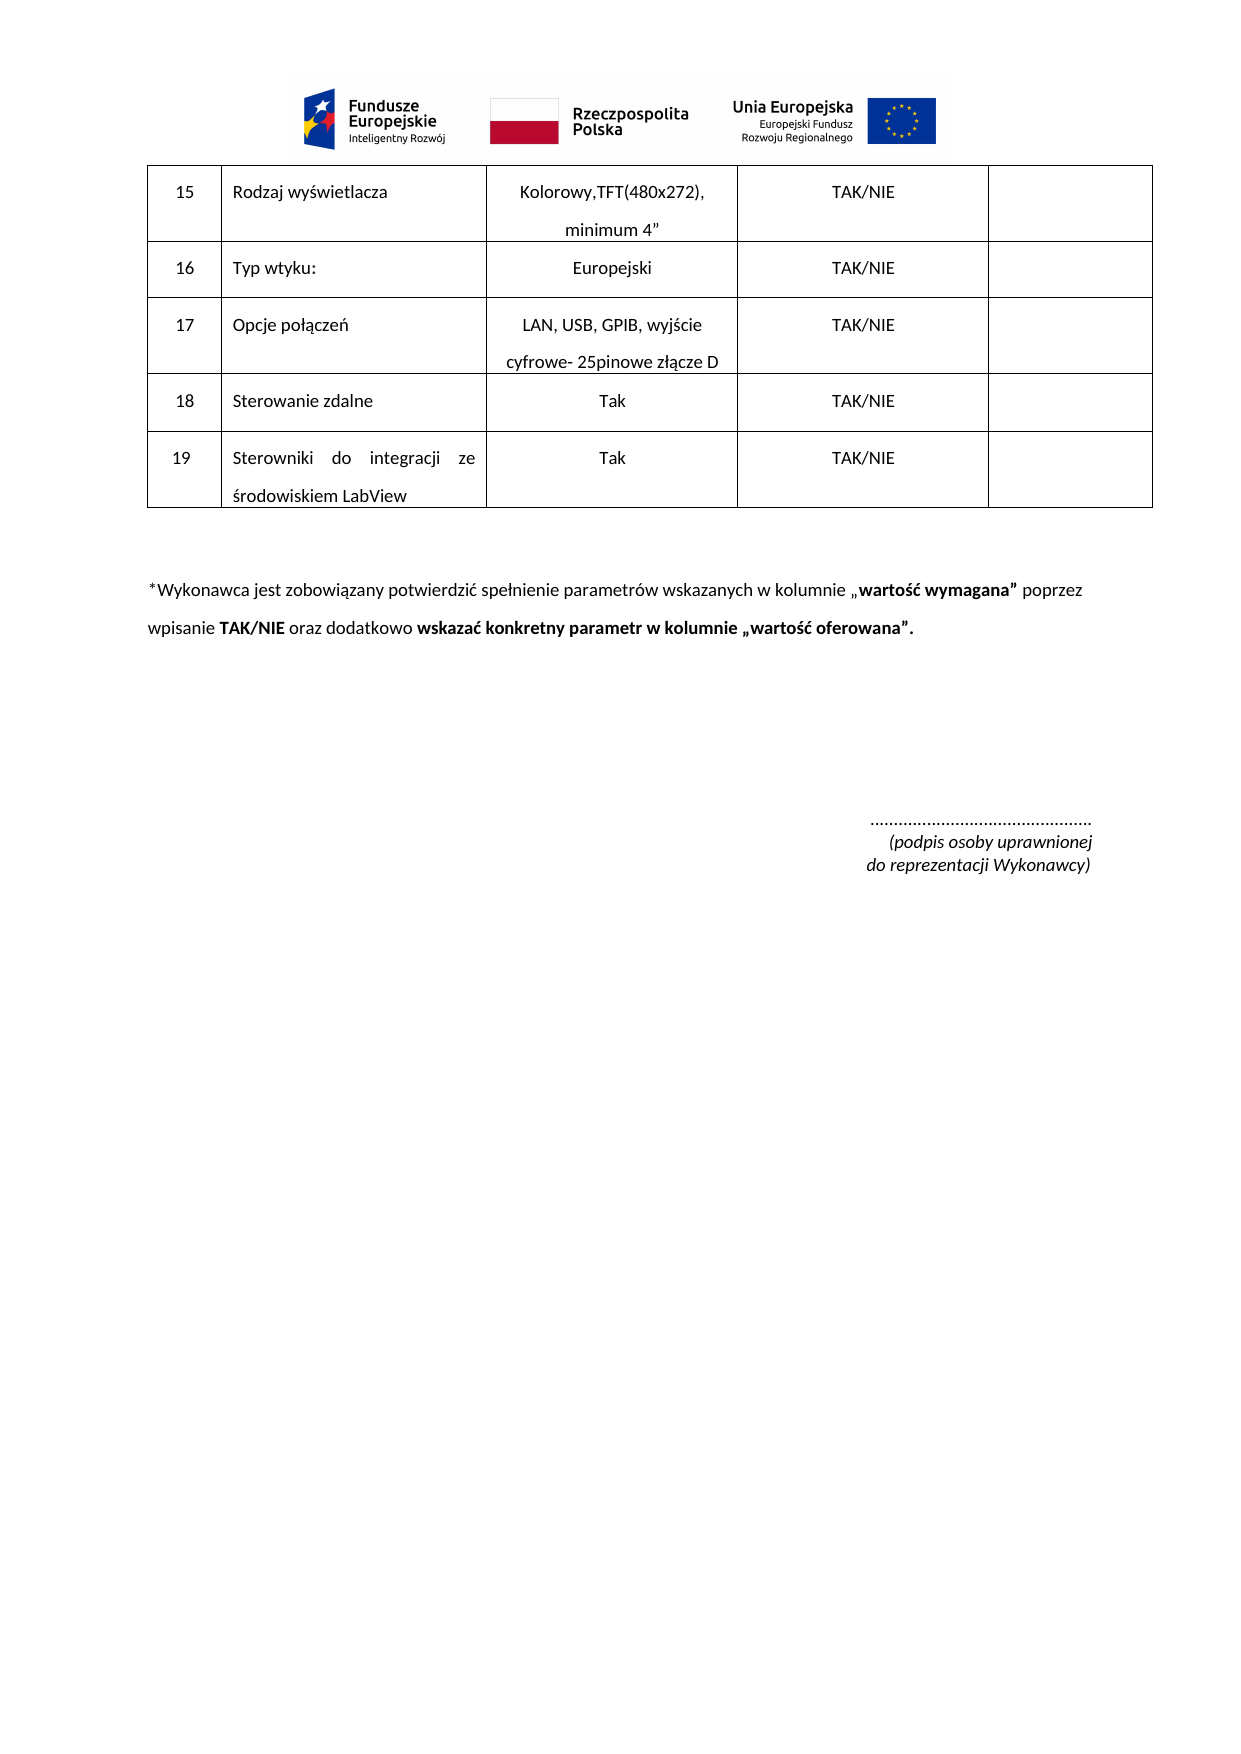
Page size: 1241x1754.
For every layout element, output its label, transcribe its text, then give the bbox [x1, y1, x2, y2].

table_cell 16 [148, 242, 221, 297]
table_cell Sterowanie zdalne [222, 374, 486, 431]
table_cell [989, 374, 1152, 431]
table_header 15 [148, 166, 221, 241]
text *Wykonawca jest zobowiązany potwierdzić spełnienie parametrów wskazanych w kolumnie „wartość wymagana” poprzez wpisanie TAK/NIE oraz dodatkowo wskazać konkretny parametr w kolumnie „wartość oferowana”. [148, 564, 1092, 639]
table_cell 18 [148, 374, 221, 431]
table_cell 19 [148, 432, 221, 507]
text do reprezentacji Wykonawcy) [148, 853, 1092, 876]
table_cell [989, 242, 1152, 297]
table_header TAK/NIE [738, 166, 988, 241]
table_cell TAK/NIE [738, 298, 988, 373]
table_header Kolorowy,TFT(480x272), minimum 4” [487, 166, 737, 241]
table_cell LAN, USB, GPIB, wyjście cyfrowe- 25pinowe złącze D [487, 298, 737, 373]
table_cell Typ wtyku: [222, 242, 486, 297]
table_cell Sterowniki do integracji ze środowiskiem LabView [222, 432, 486, 507]
table_cell TAK/NIE [738, 374, 988, 431]
table_header Rodzaj wyświetlacza [222, 166, 486, 241]
text ............................................... (podpis osoby uprawnionej [148, 807, 1092, 853]
table_cell Tak [487, 374, 737, 431]
table_cell [989, 432, 1152, 507]
table_cell TAK/NIE [738, 432, 988, 507]
table_cell TAK/NIE [738, 242, 988, 297]
table_cell 17 [148, 298, 221, 373]
table_cell Tak [487, 432, 737, 507]
picture [289, 73, 951, 165]
table_cell [989, 298, 1152, 373]
table_cell Opcje połączeń [222, 298, 486, 373]
table_cell Europejski [487, 242, 737, 297]
table_header [989, 166, 1152, 241]
